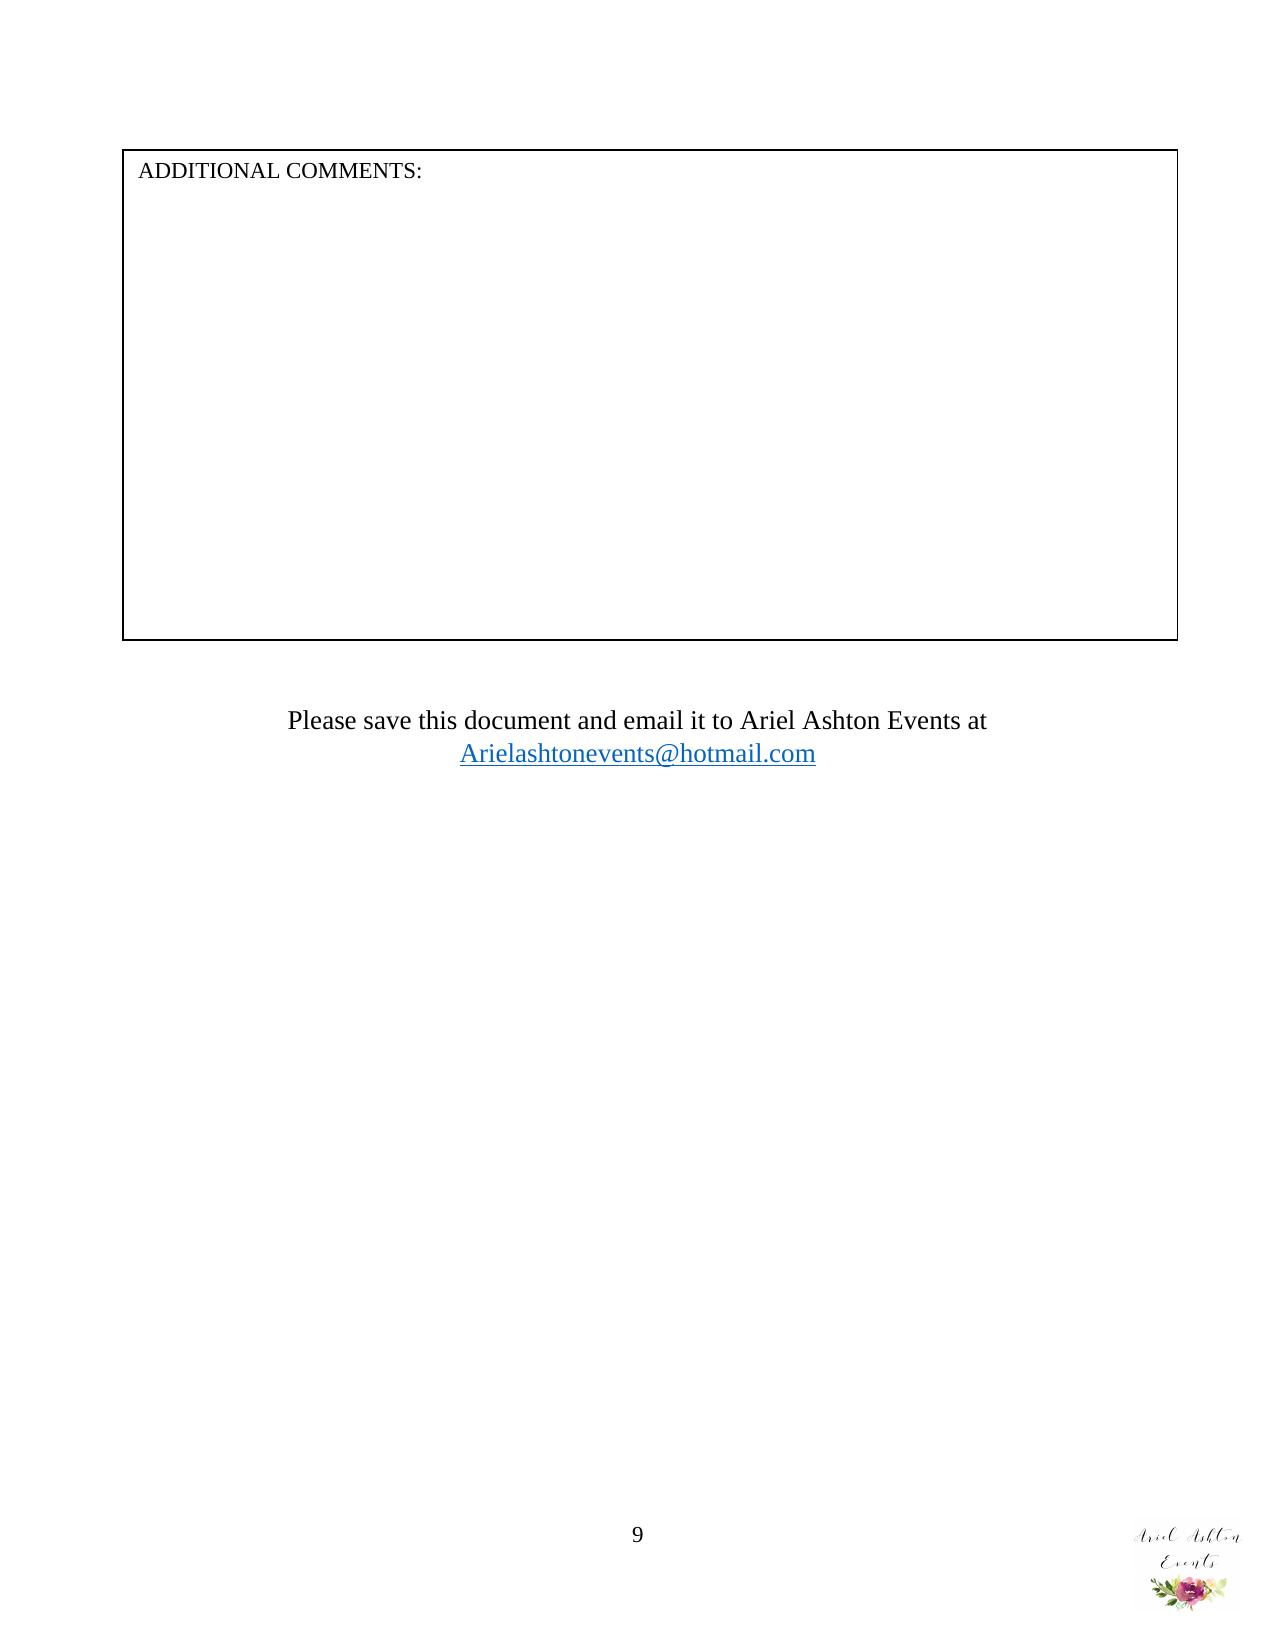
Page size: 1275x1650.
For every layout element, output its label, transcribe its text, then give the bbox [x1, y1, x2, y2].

picture [1132, 1516, 1243, 1611]
text Please save this document and email it to Ariel Ashton Events at Arielashtonevents@hotmail.com [150, 704, 1125, 769]
